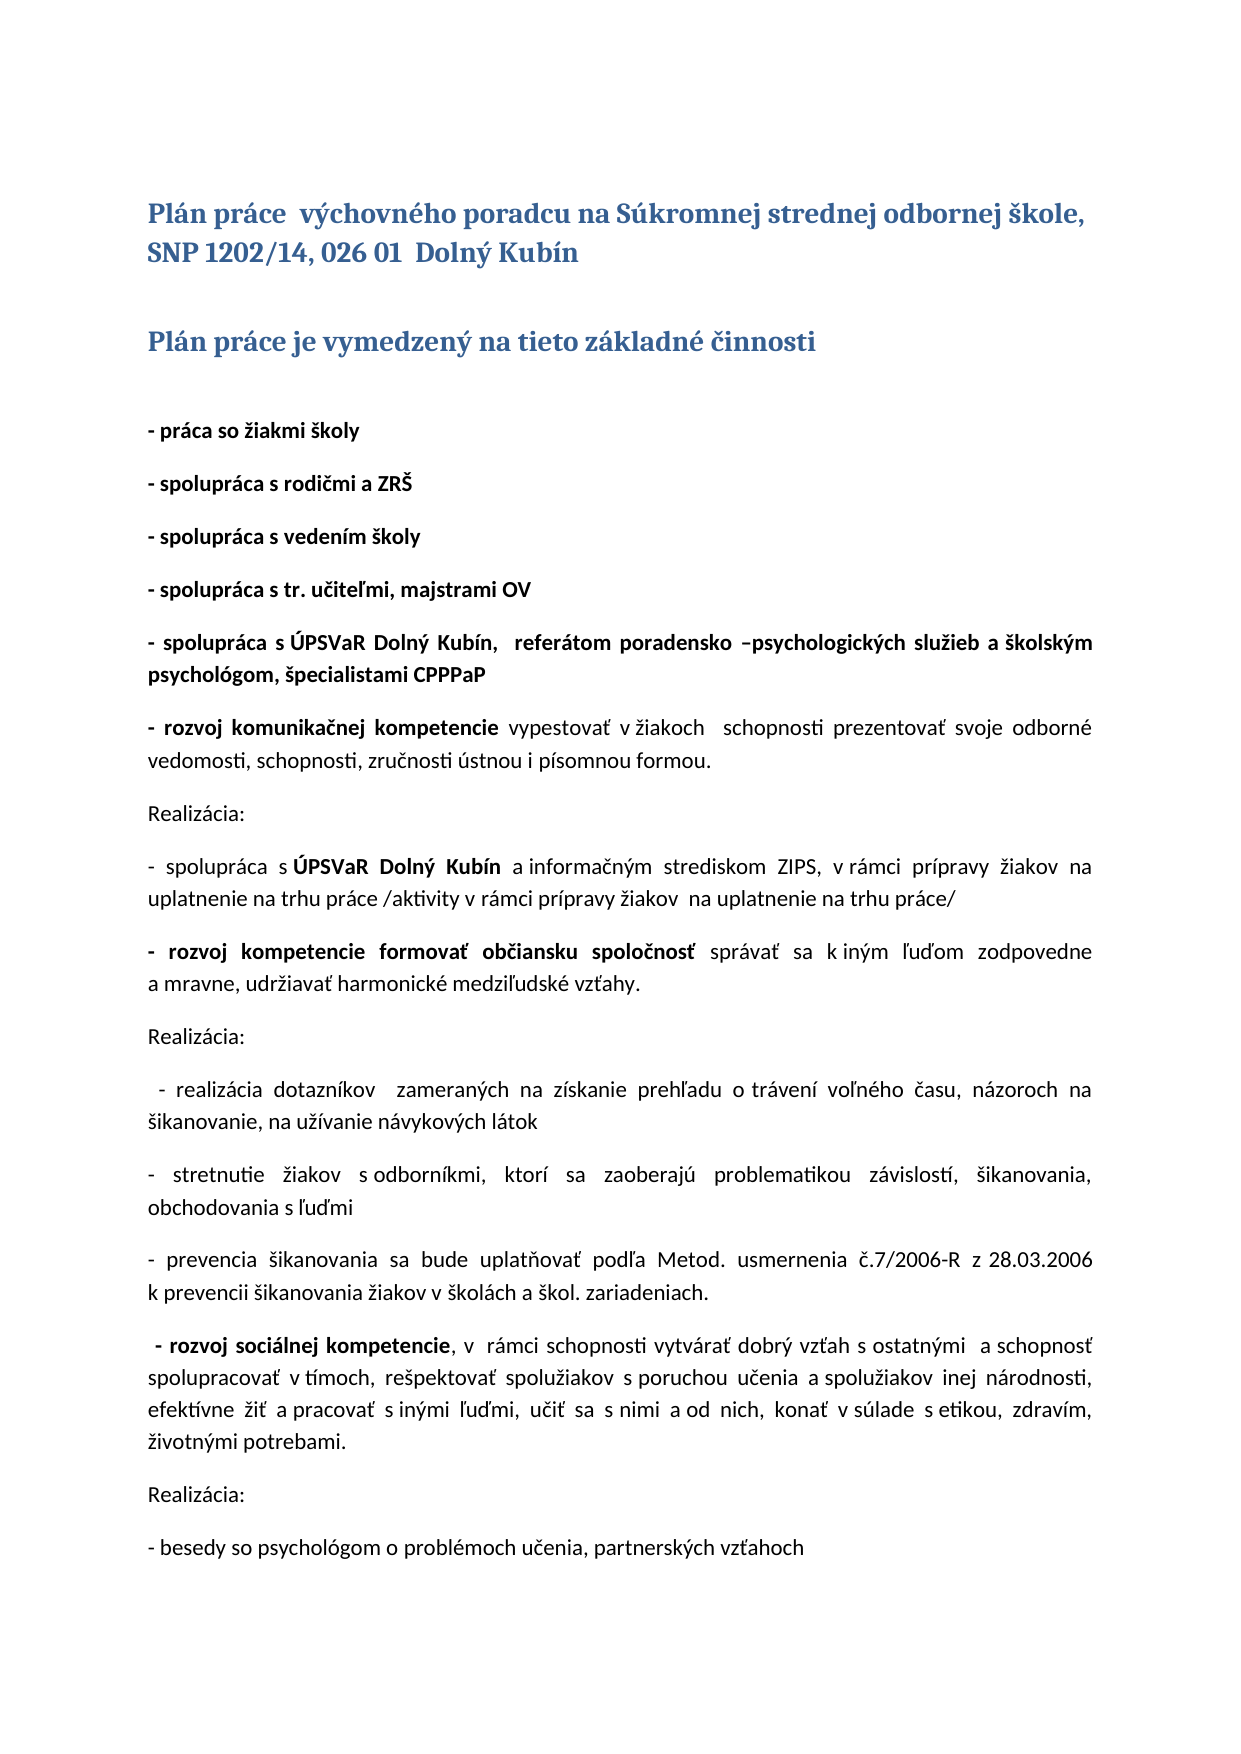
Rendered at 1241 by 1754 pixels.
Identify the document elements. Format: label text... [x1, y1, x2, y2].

text - spolupráca s ÚPSVaR Dolný Kubín, referátom poradensko –psychologických služieb a školským psychológom, špecialistami CPPPaP [148, 628, 1093, 688]
text - spolupráca s vedením školy [148, 522, 1093, 550]
text - spolupráca s ÚPSVaR Dolný Kubín a informačným strediskom ZIPS, v rámci prípravy žiakov na uplatnenie na trhu práce /aktivity v rámci prípravy žiakov na uplatnenie na trhu práce/ [148, 852, 1093, 912]
text Realizácia: [148, 799, 1093, 827]
subtitle Plán práce výchovného poradcu na Súkromnej strednej odbornej škole, SNP 1202/14, 026 01 Dolný Kubín [148, 198, 1093, 270]
text - spolupráca s tr. učiteľmi, majstrami OV [148, 575, 1093, 603]
text - stretnutie žiakov s odborníkmi, ktorí sa zaoberajú problematikou závislostí, šikanovania, obchodovania s ľuďmi [148, 1160, 1093, 1221]
text - rozvoj komunikačnej kompetencie vypestovať v žiakoch schopnosti prezentovať svoje odborné vedomosti, schopnosti, zručnosti ústnou i písomnou formou. [148, 713, 1093, 774]
text - prevencia šikanovania sa bude uplatňovať podľa Metod. usmernenia č.7/2006-R z 28.03.2006 k prevencii šikanovania žiakov v školách a škol. zariadeniach. [148, 1246, 1093, 1306]
text - realizácia dotazníkov zameraných na získanie prehľadu o trávení voľného času, názoroch na šikanovanie, na užívanie návykových látok [148, 1075, 1093, 1135]
text - rozvoj kompetencie formovať občiansku spoločnosť správať sa k iným ľuďom zodpovedne a mravne, udržiavať harmonické medziľudské vzťahy. [148, 937, 1093, 997]
subtitle Plán práce je vymedzený na tieto základné činnosti [148, 325, 1093, 358]
text - besedy so psychológom o problémoch učenia, partnerských vzťahoch [148, 1533, 1093, 1561]
text Realizácia: [148, 1480, 1093, 1508]
text - spolupráca s rodičmi a ZRŠ [148, 469, 1093, 497]
text Realizácia: [148, 1022, 1093, 1050]
text - práca so žiakmi školy [148, 416, 1093, 444]
text - rozvoj sociálnej kompetencie, v rámci schopnosti vytvárať dobrý vzťah s ostatnými a schopnosť spolupracovať v tímoch, rešpektovať spolužiakov s poruchou učenia a spolužiakov inej národnosti, efektívne žiť a pracovať s inými ľuďmi, učiť sa s nimi a od nich, konať v súlade s etikou, zdravím, životnými potrebami. [148, 1331, 1093, 1455]
